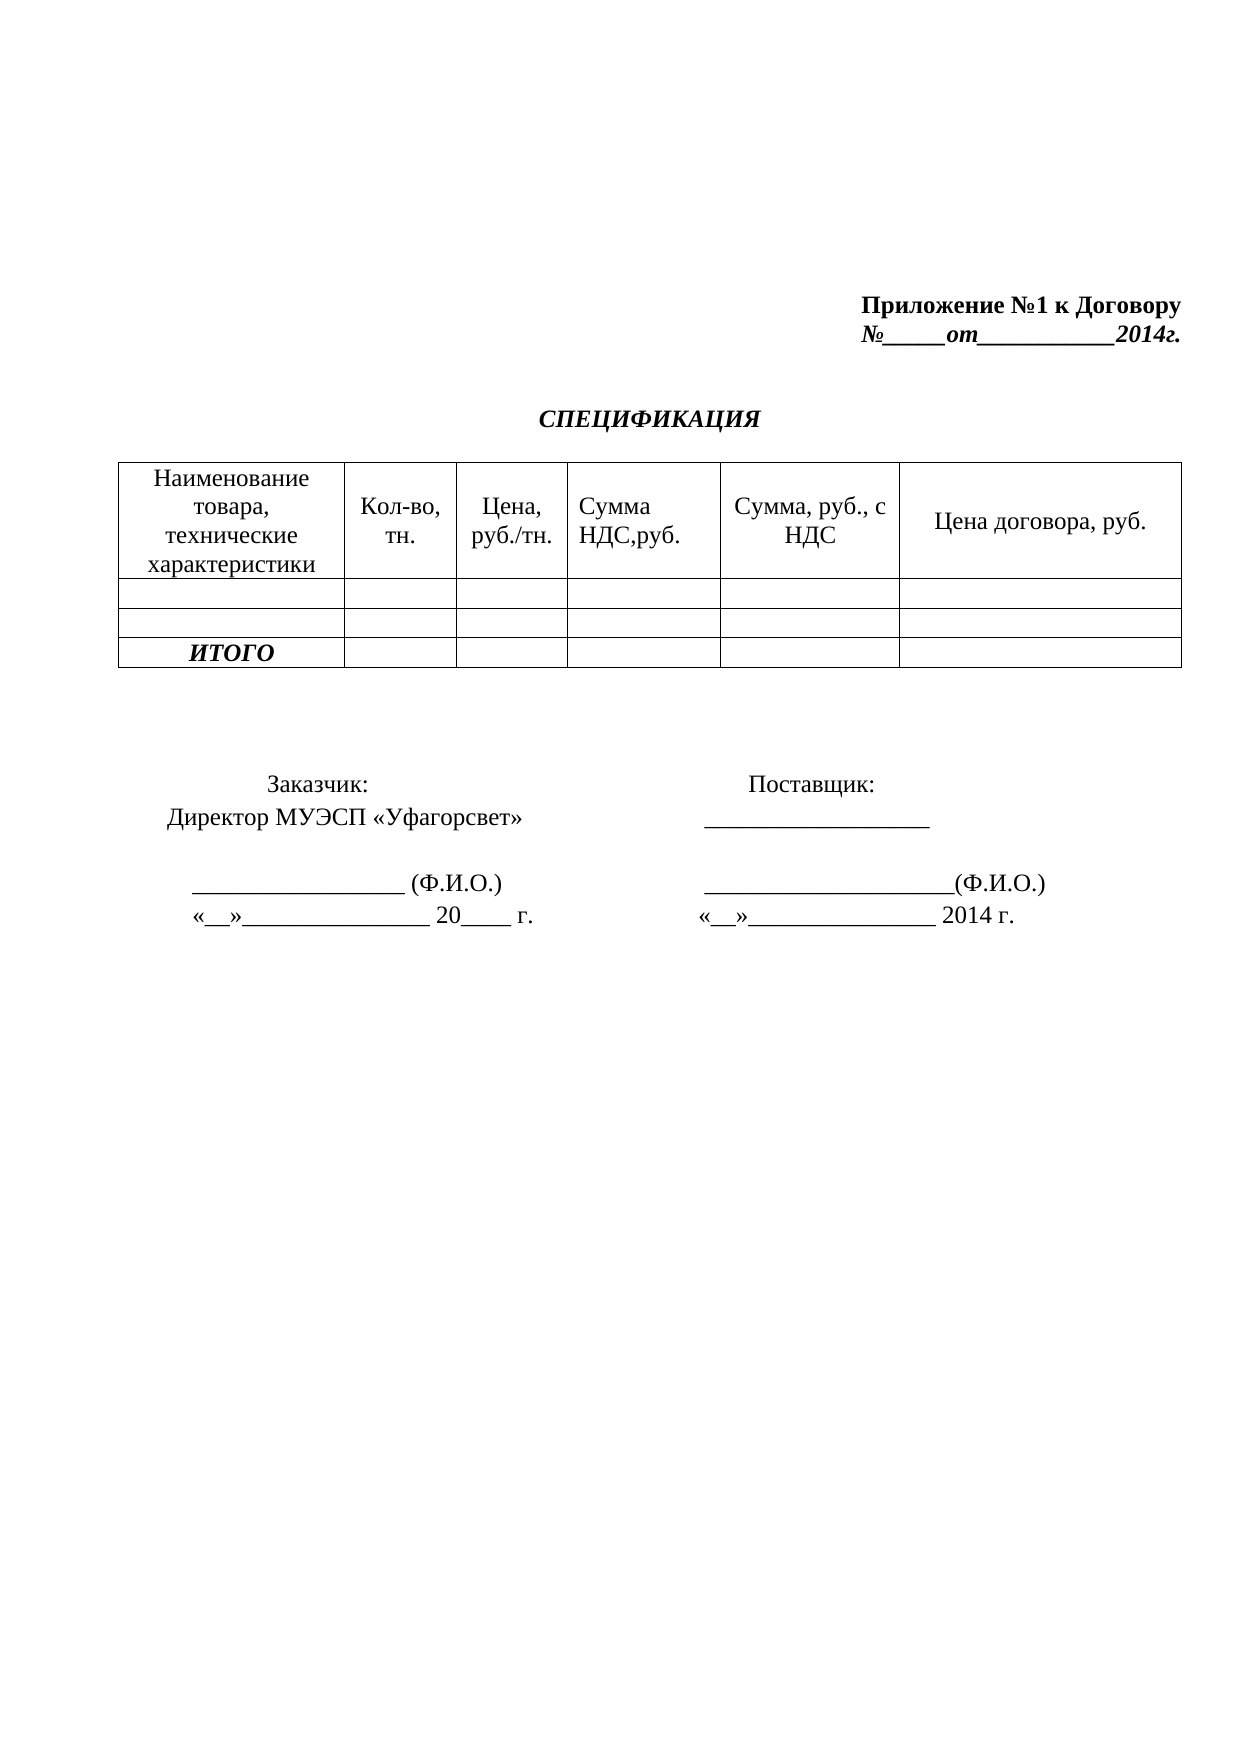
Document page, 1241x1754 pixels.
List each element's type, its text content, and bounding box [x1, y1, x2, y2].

text «__»_______________ 20____ г. «__»_______________ 2014 г. [118, 900, 1181, 929]
text СПЕЦИФИКАЦИЯ [118, 404, 1181, 433]
table_cell [900, 638, 1181, 667]
table_cell [721, 638, 899, 667]
table_header Цена договора, руб. [900, 463, 1181, 578]
table_cell [345, 638, 456, 667]
table_header Сумма НДС,руб. [568, 463, 720, 578]
table_cell [119, 609, 344, 637]
table_cell [900, 609, 1181, 637]
table_cell [457, 579, 567, 607]
table_cell [568, 609, 720, 637]
table_cell [457, 609, 567, 637]
table_cell [900, 579, 1181, 607]
table_header Кол-во, тн. [345, 463, 456, 578]
table_cell [119, 579, 344, 607]
table_header Цена, руб./тн. [457, 463, 567, 578]
text Приложение №1 к Договору [118, 290, 1181, 319]
table_cell [721, 609, 899, 637]
text №_____от___________2014г. [118, 319, 1181, 347]
table_cell [345, 609, 456, 637]
table_cell [457, 638, 567, 667]
table_cell [345, 579, 456, 607]
table_header Заказчик: Директор МУЭСП «Уфагорсвет» _________________ (Ф.И.О.) [107, 769, 619, 900]
table_cell ИТОГО [119, 638, 344, 667]
table_header Поставщик: __________________ ____________________(Ф.И.О.) [619, 769, 1131, 900]
table_header Сумма, руб., с НДС [721, 463, 899, 578]
table_cell [568, 638, 720, 667]
table_cell [568, 579, 720, 607]
table_header Наименование товара, технические характеристики [119, 463, 344, 578]
table_cell [721, 579, 899, 607]
